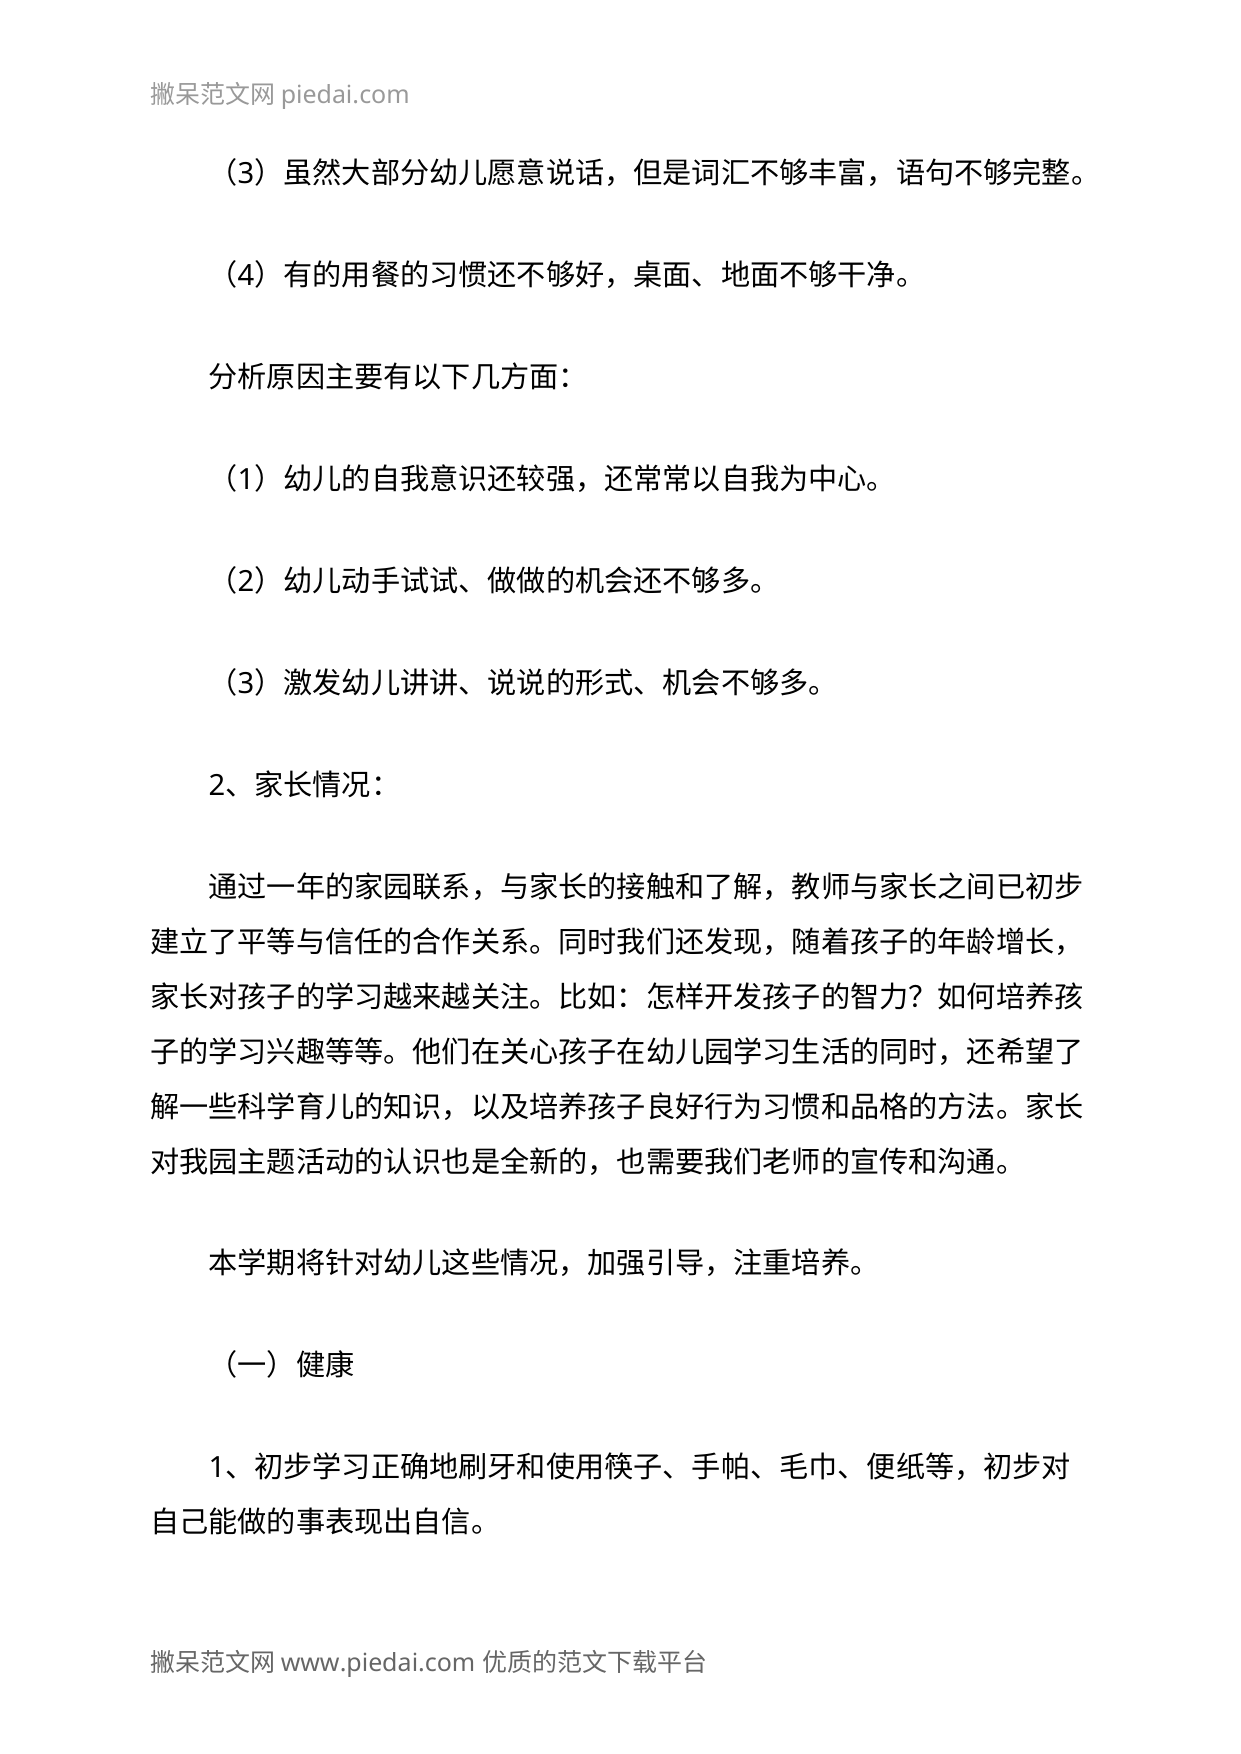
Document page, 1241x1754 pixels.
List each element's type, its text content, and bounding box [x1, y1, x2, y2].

text 1、初步学习正确地刷牙和使用筷子、手帕、毛巾、便纸等，初步对自己能做的事表现出自信。 [150, 1443, 1090, 1541]
text （2）幼儿动手试试、做做的机会还不够多。 [150, 558, 1090, 600]
text （一）健康 [150, 1342, 1090, 1384]
text 通过一年的家园联系，与家长的接触和了解，教师与家长之间已初步建立了平等与信任的合作关系。同时我们还发现，随着孩子的年龄增长，家长对孩子的学习越来越关注。比如：怎样开发孩子的智力？如何培养孩子的学习兴趣等等。他们在关心孩子在幼儿园学习生活的同时，还希望了解一些科学育儿的知识，以及培养孩子良好行为习惯和品格的方法。家长对我园主题活动的认识也是全新的，也需要我们老师的宣传和沟通。 [150, 864, 1090, 1180]
text 分析原因主要有以下几方面： [150, 354, 1090, 396]
text （4）有的用餐的习惯还不够好，桌面、地面不够干净。 [150, 252, 1090, 294]
text 2、家长情况： [150, 762, 1090, 804]
text 本学期将针对幼儿这些情况，加强引导，注重培养。 [150, 1240, 1090, 1282]
text （3）虽然大部分幼儿愿意说话，但是词汇不够丰富，语句不够完整。 [150, 150, 1090, 192]
text （3）激发幼儿讲讲、说说的形式、机会不够多。 [150, 660, 1090, 702]
text （1）幼儿的自我意识还较强，还常常以自我为中心。 [150, 456, 1090, 498]
